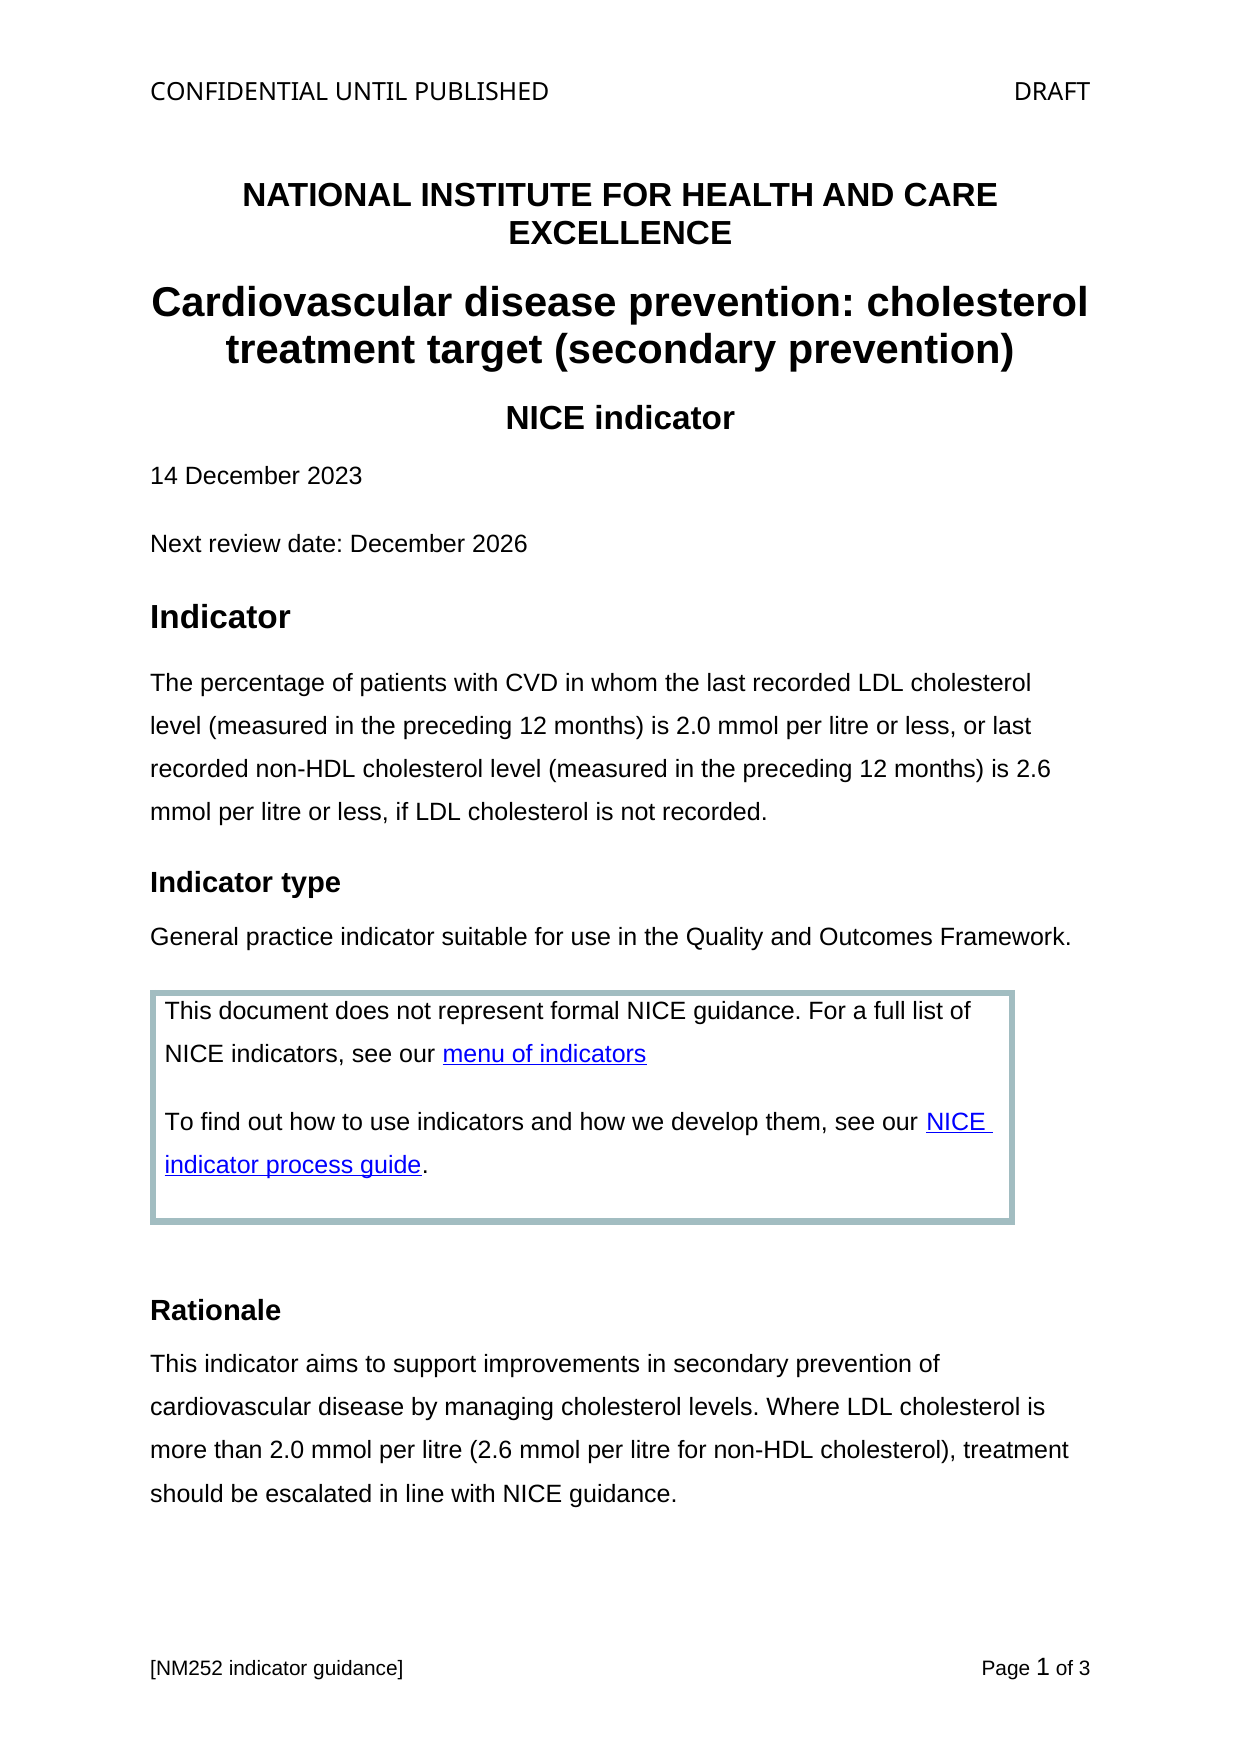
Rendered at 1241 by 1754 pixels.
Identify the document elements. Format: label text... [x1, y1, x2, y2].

text 14 December 2023 [150, 461, 1090, 490]
text This indicator aims to support improvements in secondary prevention of cardiovascular disease by managing cholesterol levels. Where LDL cholesterol is more than 2.0 mmol per litre (2.6 mmol per litre for non-HDL cholesterol), treatment should be escalated in line with NICE guidance. [150, 1349, 1090, 1507]
text Next review date: December 2026 [150, 529, 1090, 558]
subtitle Indicator [150, 597, 1090, 636]
title NATIONAL INSTITUTE FOR HEALTH AND CARE EXCELLENCE [150, 175, 1090, 252]
subtitle Rationale [150, 1293, 1090, 1326]
title NICE indicator [150, 398, 1090, 436]
title Cardiovascular disease prevention: cholesterol treatment target (secondary prevention) [150, 277, 1090, 373]
text The percentage of patients with CVD in whom the last recorded LDL cholesterol level (measured in the preceding 12 months) is 2.0 mmol per litre or less, or last recorded non-HDL cholesterol level (measured in the preceding 12 months) is 2.6 mmol per litre or less, if LDL cholesterol is not recorded. [150, 667, 1090, 826]
text General practice indicator suitable for use in the Quality and Outcomes Framework. [150, 922, 1090, 950]
table_header This document does not represent formal NICE guidance. For a full list of NICE indicators, see our menu of indicators To find out how to use indicators and how we develop them, see our NICE indicator process guide. [156, 996, 1009, 1218]
subtitle Indicator type [150, 865, 1090, 898]
